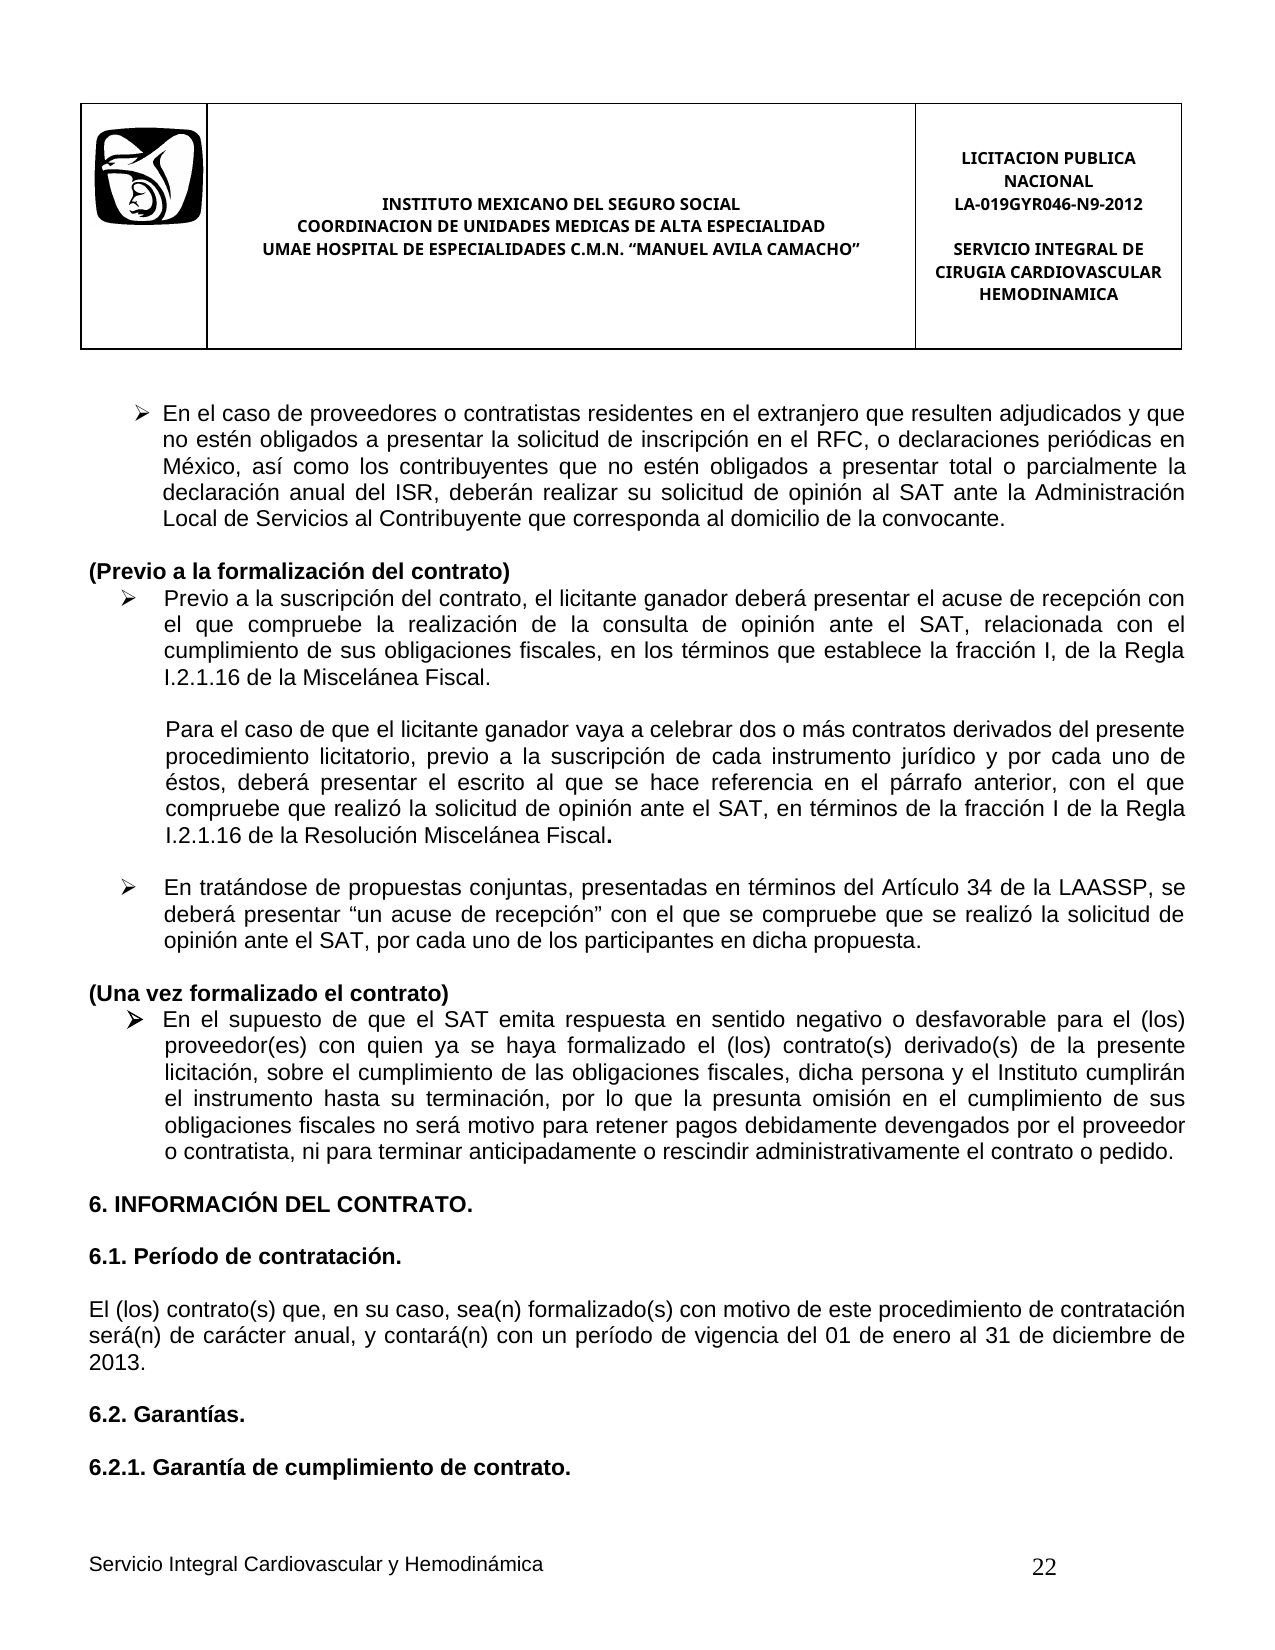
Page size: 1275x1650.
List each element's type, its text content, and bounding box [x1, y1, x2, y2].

list En el caso de proveedores o contratistas residentes en el extranjero que resulten adjudicados y que no estén obligados a presentar la solicitud de inscripción en el RFC, o declaraciones periódicas en México, así como los contribuyentes que no estén obligados a presentar total o parcialmente la declaración anual del ISR, deberán realizar su solicitud de opinión al SAT ante la Administración Local de Servicios al Contribuyente que corresponda al domicilio de la convocante. [133, 400, 1186, 532]
text (Previo a la formalización del contrato) [89, 558, 1186, 584]
text 6.2. Garantías. [89, 1401, 1186, 1428]
list Previo a la suscripción del contrato, el licitante ganador deberá presentar el acuse de recepción con el que compruebe la realización de la consulta de opinión ante el SAT, relacionada con el cumplimiento de sus obligaciones fiscales, en los términos que establece la fracción I, de la Regla I.2.1.16 de la Miscelánea Fiscal. [119, 584, 1186, 690]
text 6.2.1. Garantía de cumplimiento de contrato. [89, 1454, 1186, 1481]
list En tratándose de propuestas conjuntas, presentadas en términos del Artículo 34 de la LAASSP, se deberá presentar “un acuse de recepción” con el que se compruebe que se realizó la solicitud de opinión ante el SAT, por cada uno de los participantes en dicha propuesta. [119, 874, 1186, 953]
text (Una vez formalizado el contrato) [89, 980, 1186, 1006]
list En el supuesto de que el SAT emita respuesta en sentido negativo o desfavorable para el (los) proveedor(es) con quien ya se haya formalizado el (los) contrato(s) derivado(s) de la presente licitación, sobre el cumplimiento de las obligaciones fiscales, dicha persona y el Instituto cumplirán el instrumento hasta su terminación, por lo que la presunta omisión en el cumplimiento de sus obligaciones fiscales no será motivo para retener pagos debidamente devengados por el proveedor o contratista, ni para terminar anticipadamente o rescindir administrativamente el contrato o pedido. [126, 1006, 1186, 1164]
text El (los) contrato(s) que, en su caso, sea(n) formalizado(s) con motivo de este procedimiento de contratación será(n) de carácter anual, y contará(n) con un período de vigencia del 01 de enero al 31 de diciembre de 2013. [89, 1296, 1186, 1375]
picture [91, 127, 206, 227]
text Para el caso de que el licitante ganador vaya a celebrar dos o más contratos derivados del presente procedimiento licitatorio, previo a la suscripción de cada instrumento jurídico y por cada uno de éstos, deberá presentar el escrito al que se hace referencia en el párrafo anterior, con el que compruebe que realizó la solicitud de opinión ante el SAT, en términos de la fracción I de la Regla I.2.1.16 de la Resolución Miscelánea Fiscal. [165, 716, 1186, 848]
text 6. INFORMACIÓN DEL CONTRATO. [89, 1191, 1186, 1217]
text 6.1. Período de contratación. [89, 1243, 1186, 1270]
